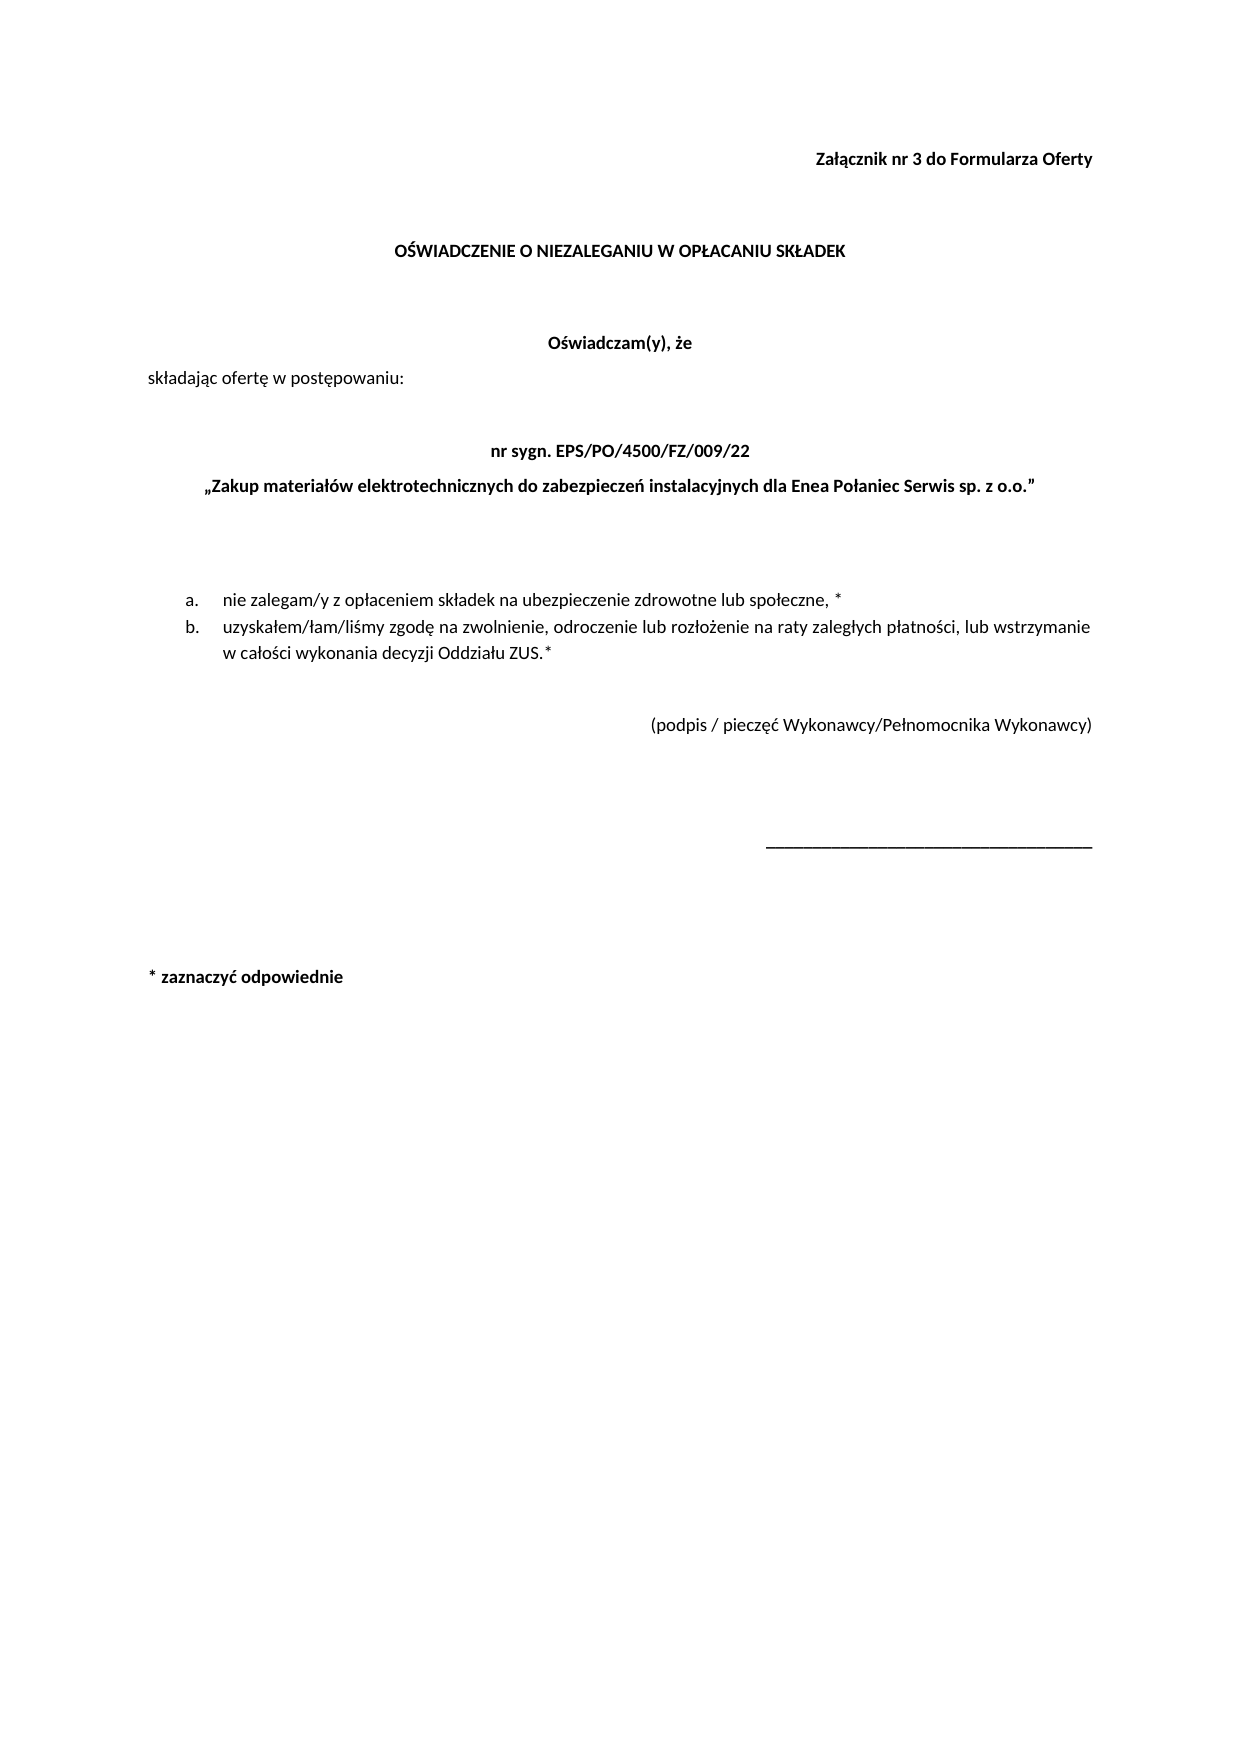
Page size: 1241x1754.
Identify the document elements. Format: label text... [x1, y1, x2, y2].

text Oświadczam(y), że [148, 331, 1093, 354]
text * zaznaczyć odpowiednie [148, 966, 1093, 988]
text nr sygn. EPS/PO/4500/FZ/009/22 [148, 405, 1093, 462]
text składając ofertę w postępowaniu: [148, 366, 1093, 389]
list uzyskałem/łam/liśmy zgodę na zwolnienie, odroczenie lub rozłożenie na raty zaległych płatności, lub wstrzymanie w całości wykonania decyzji Oddziału ZUS.* [185, 615, 1093, 664]
text (podpis / pieczęć Wykonawcy/Pełnomocnika Wykonawcy) [148, 713, 1093, 736]
text „Zakup materiałów elektrotechnicznych do zabezpieczeń instalacyjnych dla Enea Połaniec Serwis sp. z o.o.” [148, 474, 1093, 497]
text OŚWIADCZENIE O NIEZALEGANIU W OPŁACANIU SKŁADEK [148, 239, 1093, 262]
text Załącznik nr 3 do Formularza Oferty [148, 148, 1093, 171]
list nie zalegam/y z opłaceniem składek na ubezpieczenie zdrowotne lub społeczne, * [185, 588, 1093, 611]
text ___________________________________ [148, 828, 1093, 851]
